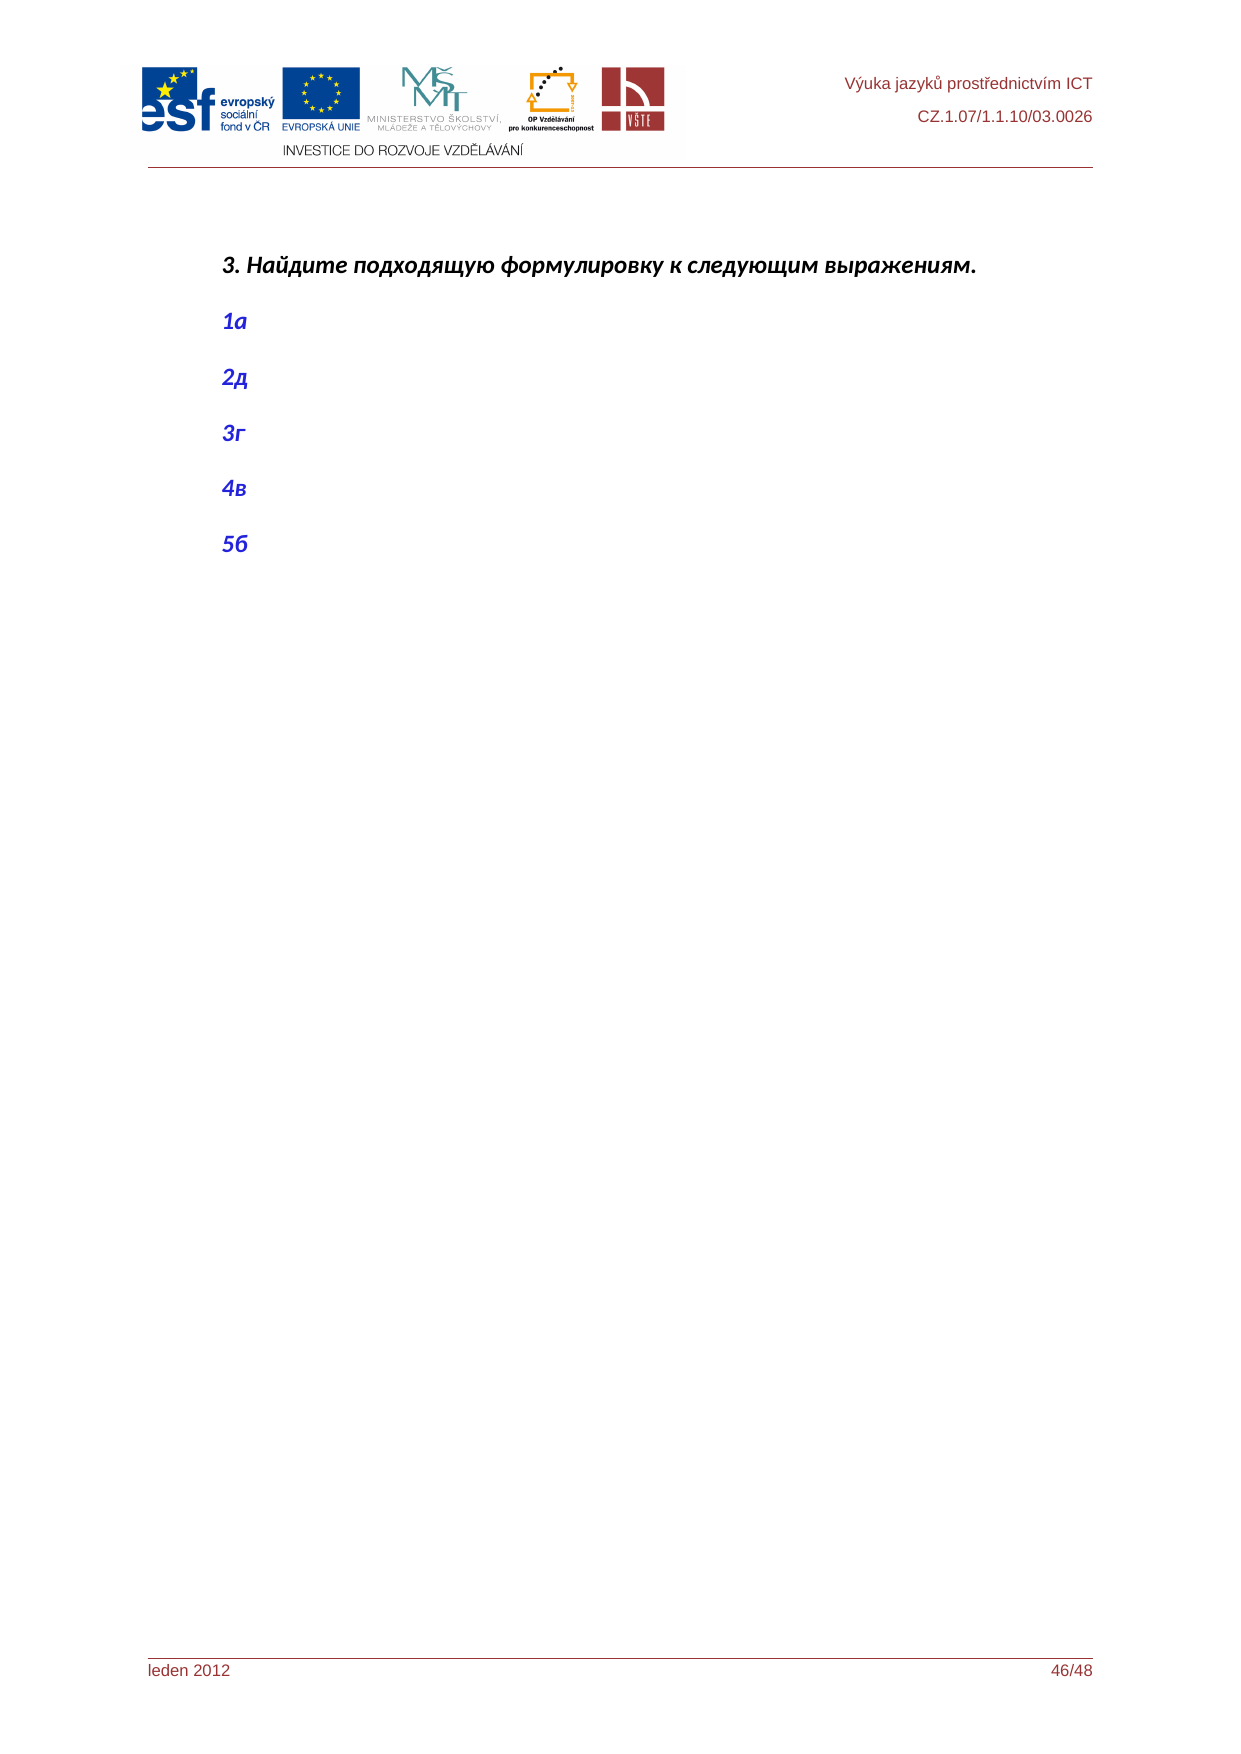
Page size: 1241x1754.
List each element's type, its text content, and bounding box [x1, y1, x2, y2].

text 1а [221, 305, 1093, 336]
text 5б [221, 528, 1093, 559]
text 4в [221, 472, 1093, 503]
picture [120, 65, 686, 160]
text 3. Найдите подходящую формулировку к следующим выражениям. [221, 249, 1093, 280]
text 3г [221, 417, 1093, 447]
text 2д [221, 361, 1093, 391]
